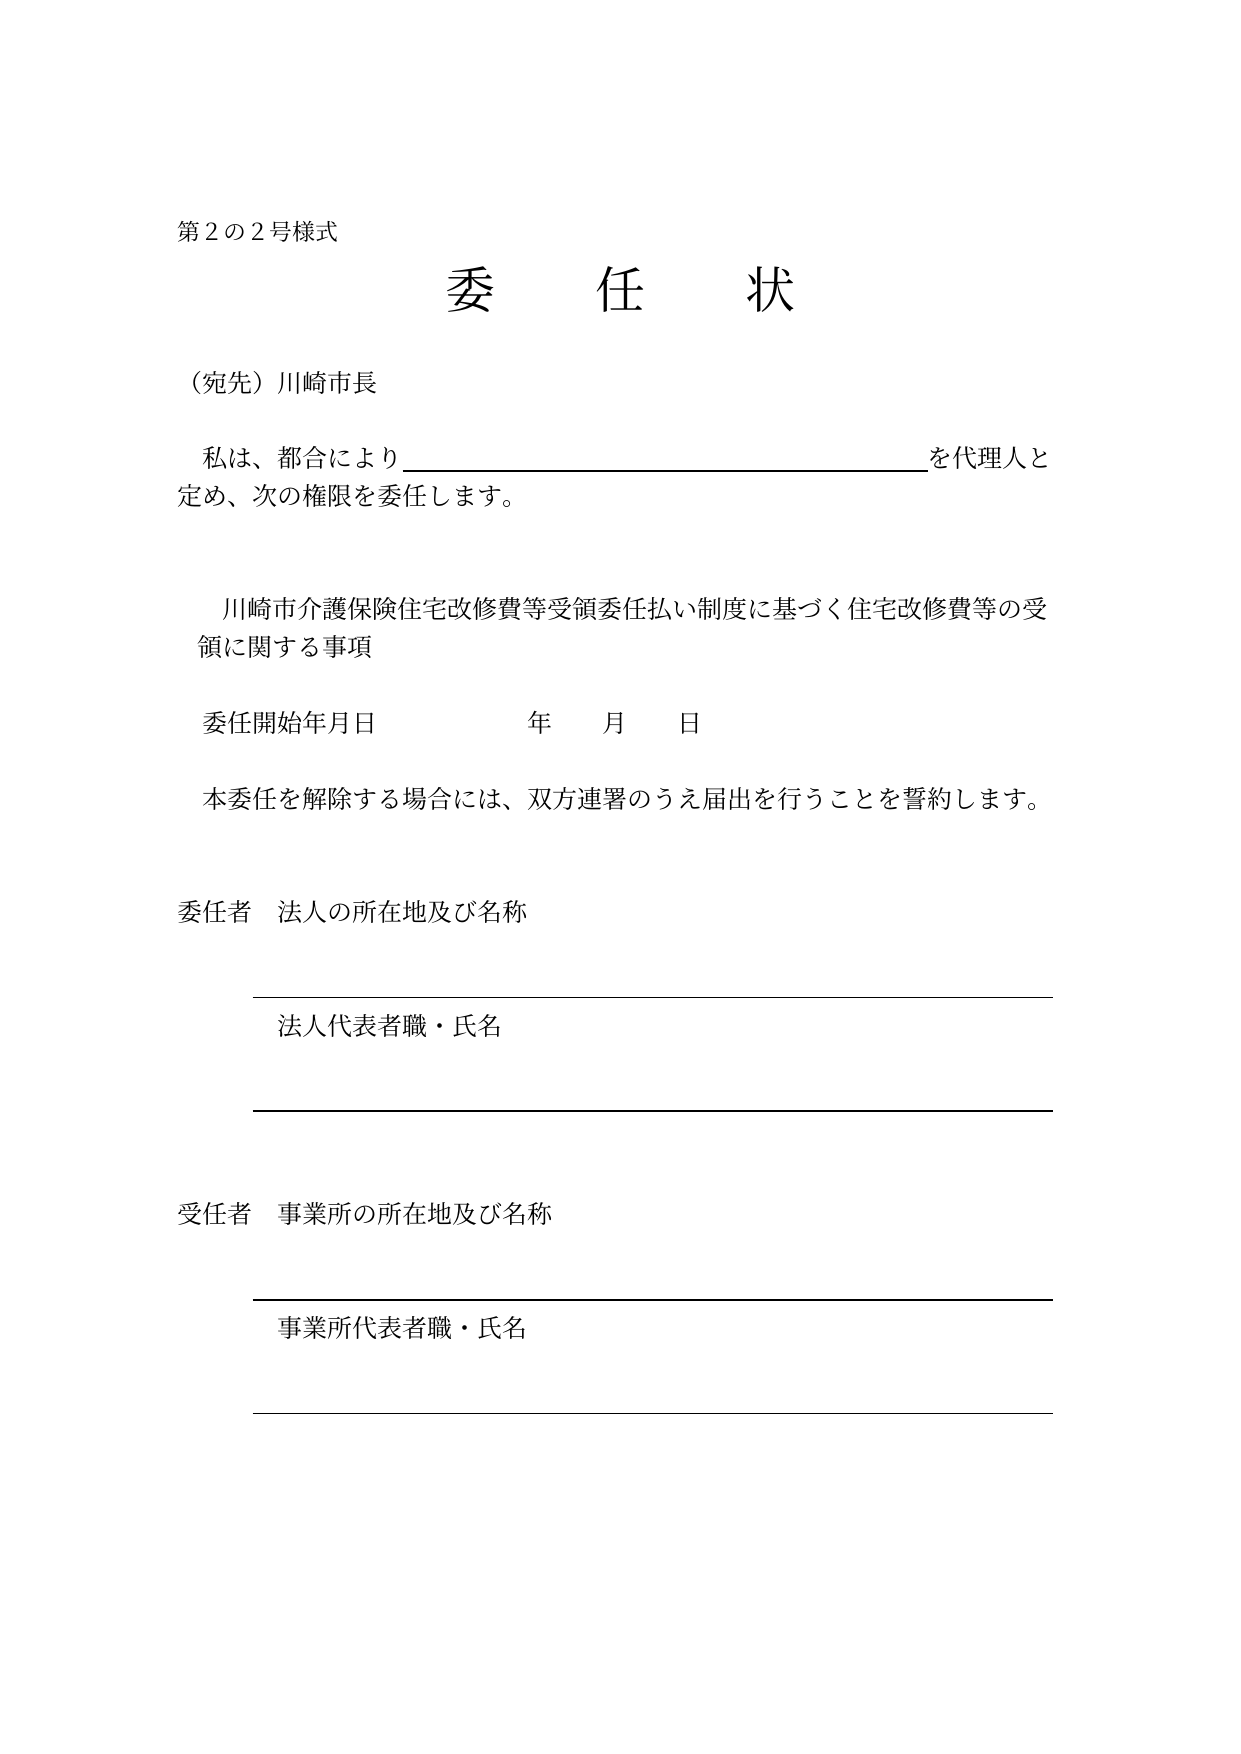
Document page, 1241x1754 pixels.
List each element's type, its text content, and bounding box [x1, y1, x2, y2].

text 委任者 法人の所在地及び名称 [177, 892, 1063, 929]
text 本委任を解除する場合には、双方連署のうえ届出を行うことを誓約します。 [177, 778, 1063, 816]
text 川崎市介護保険住宅改修費等受領委任払い制度に基づく住宅改修費等の受領に関する事項 [197, 589, 1063, 665]
text 第２の２号様式 [177, 211, 1063, 249]
text （宛先）川崎市長 [177, 362, 1063, 400]
text 受任者 事業所の所在地及び名称 [177, 1194, 1063, 1232]
text 私は、都合により を代理人と定め、次の権限を委任します。 [177, 438, 1063, 514]
text 法人代表者職・氏名 [177, 1005, 1063, 1043]
text 委 任 状 [177, 249, 1063, 324]
text 事業所代表者職・氏名 [177, 1308, 1063, 1346]
text 委任開始年月日 年 月 日 [177, 703, 1063, 741]
